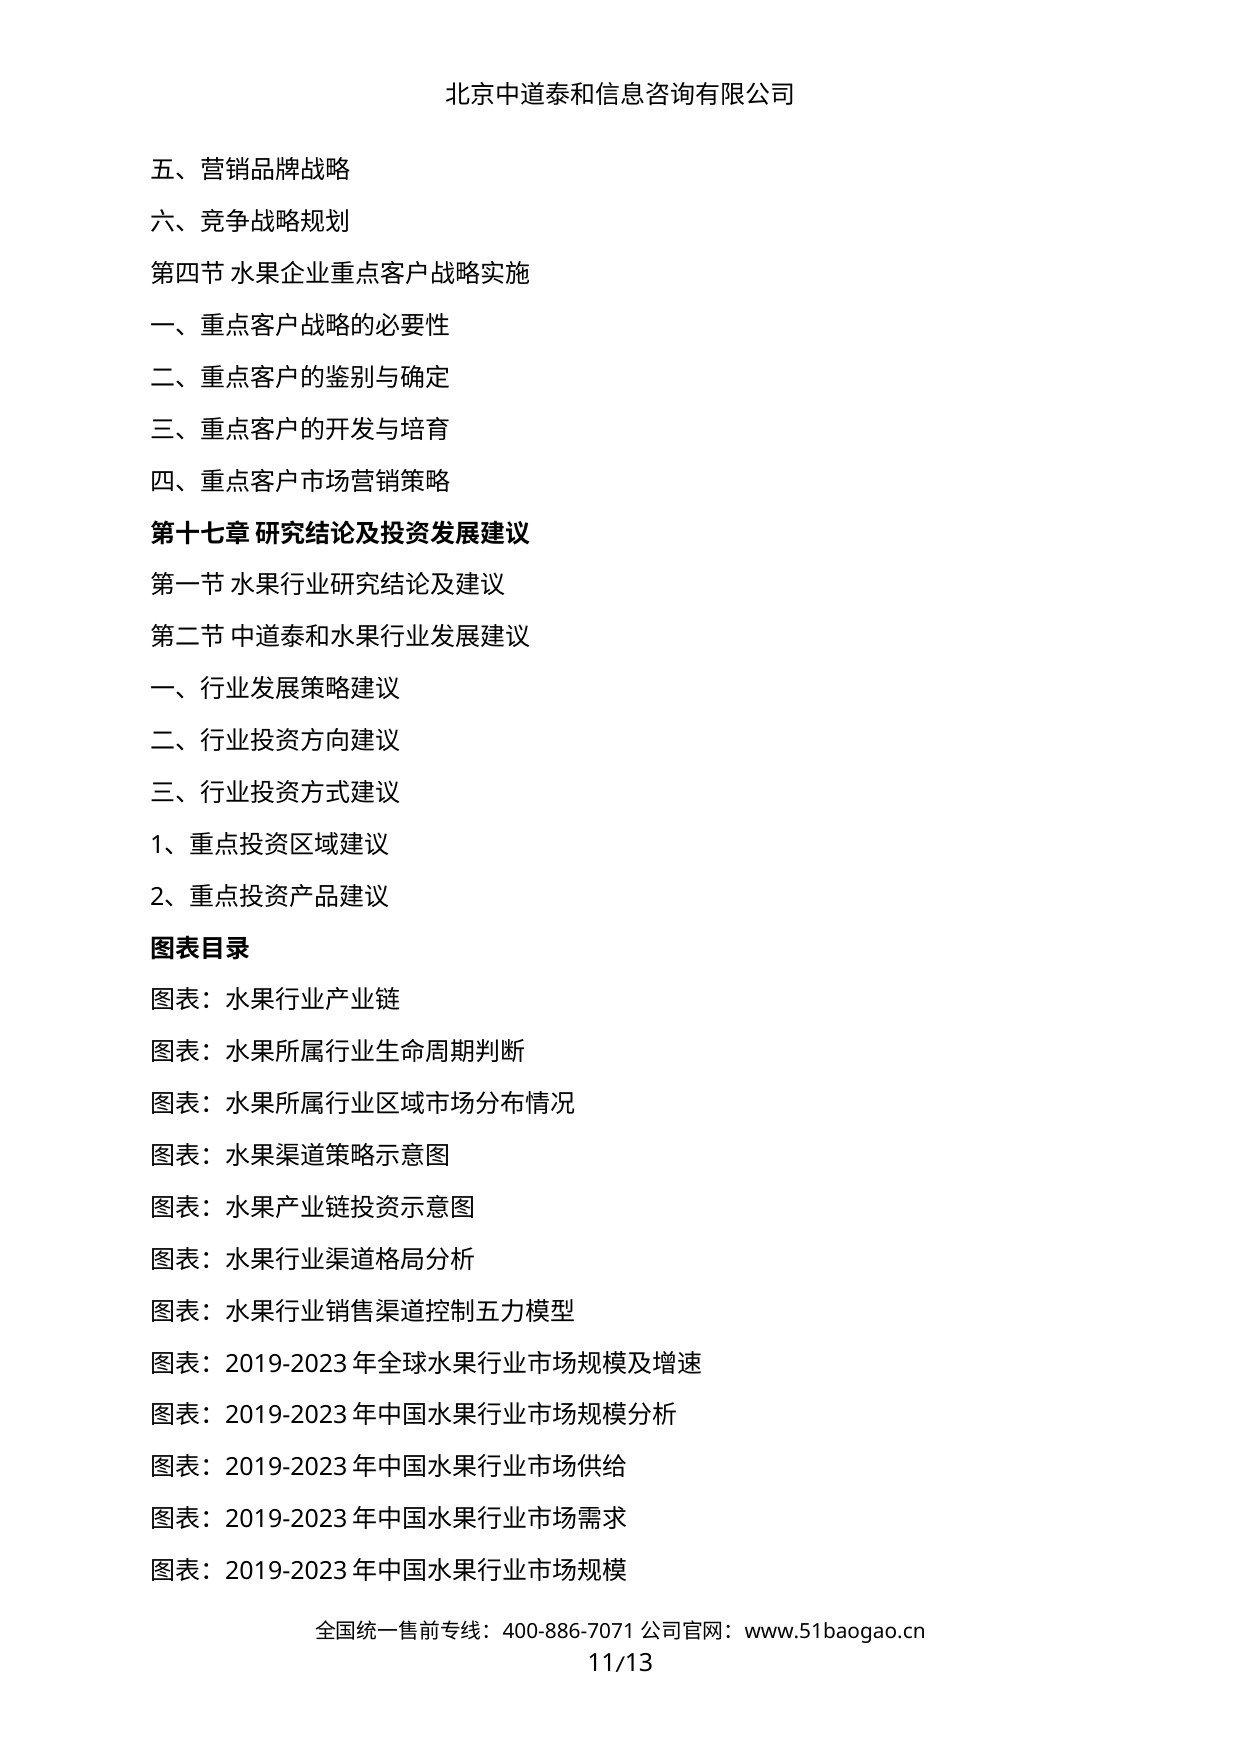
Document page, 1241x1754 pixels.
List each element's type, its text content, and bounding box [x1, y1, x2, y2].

text 一、行业发展策略建议 [150, 669, 1090, 705]
text 第一节 水果行业研究结论及建议 [150, 565, 1090, 601]
text 二、重点客户的鉴别与确定 [150, 357, 1090, 394]
text 五、营销品牌战略 [150, 150, 1090, 186]
text 六、竞争战略规划 [150, 202, 1090, 238]
text 二、行业投资方向建议 [150, 721, 1090, 757]
text 图表：水果行业销售渠道控制五力模型 [150, 1291, 1090, 1327]
text 图表：2019-2023年中国水果行业市场规模分析 [150, 1395, 1090, 1431]
text 四、重点客户市场营销策略 [150, 461, 1090, 497]
text 图表：水果所属行业区域市场分布情况 [150, 1084, 1090, 1120]
text 图表：水果行业产业链 [150, 980, 1090, 1016]
text 第二节 中道泰和水果行业发展建议 [150, 617, 1090, 653]
text 图表：水果产业链投资示意图 [150, 1187, 1090, 1224]
text 图表：2019-2023年中国水果行业市场规模 [150, 1551, 1090, 1587]
text 图表：2019-2023年中国水果行业市场供给 [150, 1447, 1090, 1483]
text 图表：2019-2023年全球水果行业市场规模及增速 [150, 1343, 1090, 1379]
text 图表目录 [150, 928, 1090, 964]
text 图表：水果行业渠道格局分析 [150, 1239, 1090, 1276]
text 一、重点客户战略的必要性 [150, 306, 1090, 342]
text 图表：水果渠道策略示意图 [150, 1136, 1090, 1172]
text 图表：水果所属行业生命周期判断 [150, 1032, 1090, 1068]
text 第四节 水果企业重点客户战略实施 [150, 254, 1090, 290]
text 三、重点客户的开发与培育 [150, 409, 1090, 446]
text 2、重点投资产品建议 [150, 876, 1090, 912]
text 第十七章 研究结论及投资发展建议 [150, 513, 1090, 549]
text 1、重点投资区域建议 [150, 824, 1090, 861]
text 图表：2019-2023年中国水果行业市场需求 [150, 1499, 1090, 1535]
text 三、行业投资方式建议 [150, 772, 1090, 809]
